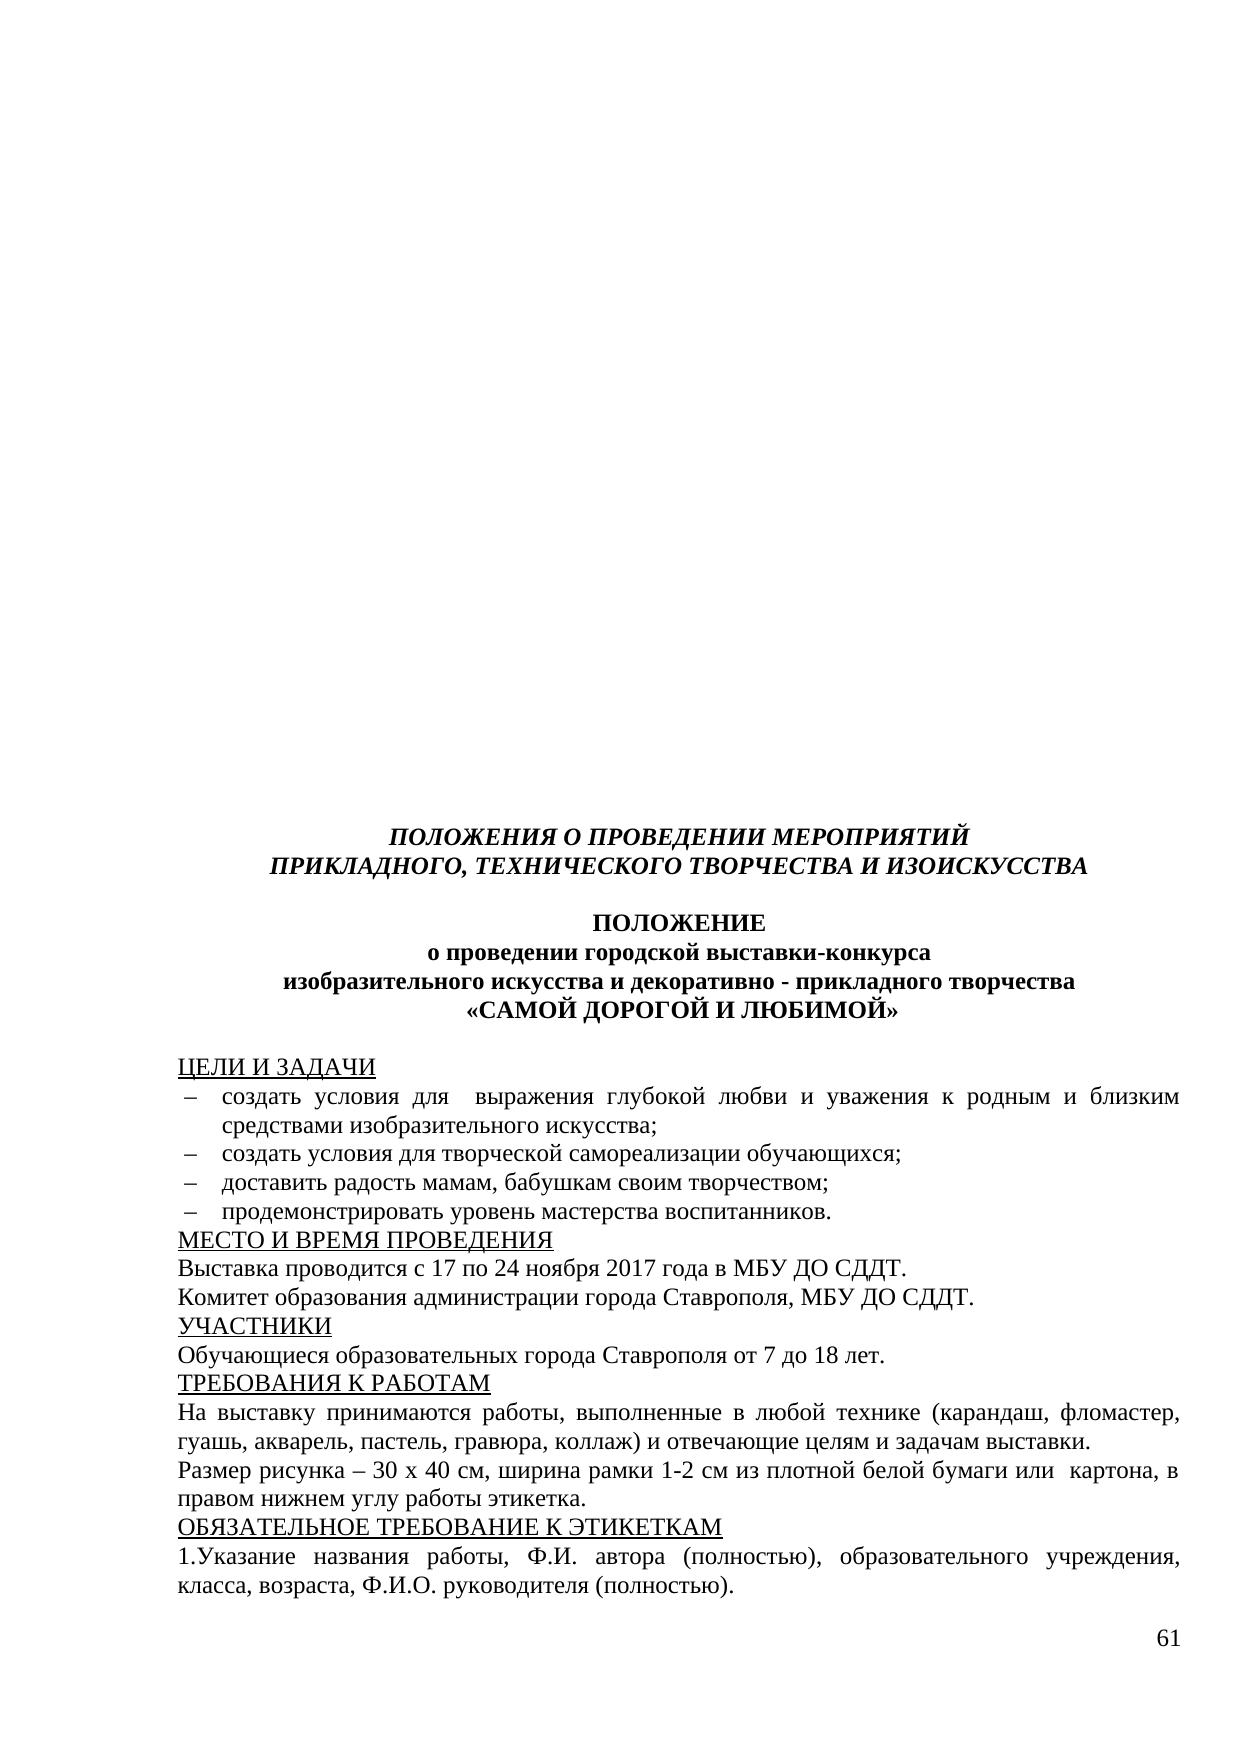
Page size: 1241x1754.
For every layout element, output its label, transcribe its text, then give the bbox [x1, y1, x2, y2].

text ПОЛОЖЕНИЯ О ПРОВЕДЕНИИ МЕРОПРИЯТИЙ [177, 822, 1181, 851]
text о проведении городской выставки-конкурса [177, 937, 1181, 966]
text Обучающиеся образовательных города Ставрополя от 7 до 18 лет. [177, 1340, 1181, 1368]
text На выставку принимаются работы, выполненные в любой технике (карандаш, фломастер, гуашь, акварель, пастель, гравюра, коллаж) и отвечающие целям и задачам выставки. [177, 1397, 1181, 1455]
text 1.Указание названия работы, Ф.И. автора (полностью), образовательного учреждения, класса, возраста, Ф.И.О. руководителя (полностью). [177, 1541, 1181, 1598]
text ПРИКЛАДНОГО, ТЕХНИЧЕСКОГО ТВОРЧЕСТВА И ИЗОИСКУССТВА [177, 851, 1181, 880]
list доставить радость мамам, бабушкам своим творчеством; [184, 1167, 1181, 1196]
text Выставка проводится с 17 по 24 ноября 2017 года в МБУ ДО СДДТ. [177, 1253, 1181, 1282]
text УЧАСТНИКИ [177, 1311, 1181, 1340]
text Размер рисунка – 30 х ширина рамки 1- из плотной белой бумаги или картона, в правом нижнем углу работы этикетка. [177, 1455, 1181, 1512]
list создать условия для выражения глубокой любви и уважения к родным и близким средствами изобразительного искусства; [184, 1081, 1181, 1138]
text Комитет образования администрации города Ставрополя, МБУ ДО СДДТ. [177, 1282, 1181, 1311]
text ОБЯЗАТЕЛЬНОЕ ТРЕБОВАНИЕ К ЭТИКЕТКАМ [177, 1512, 1181, 1541]
text ЦЕЛИ И ЗАДАЧИ [177, 1052, 1181, 1081]
text ТРЕБОВАНИЯ К РАБОТАМ [177, 1368, 1181, 1397]
list продемонстрировать уровень мастерства воспитанников. [184, 1196, 1181, 1225]
text изобразительного искусства и декоративно - прикладного творчества [177, 966, 1181, 995]
text МЕСТО И ВРЕМЯ ПРОВЕДЕНИЯ [177, 1225, 1181, 1253]
list создать условия для творческой самореализации обучающихся; [184, 1138, 1181, 1167]
text «САМОЙ ДОРОГОЙ И ЛЮБИМОЙ» [177, 995, 1181, 1023]
text ПОЛОЖЕНИЕ [177, 908, 1181, 937]
